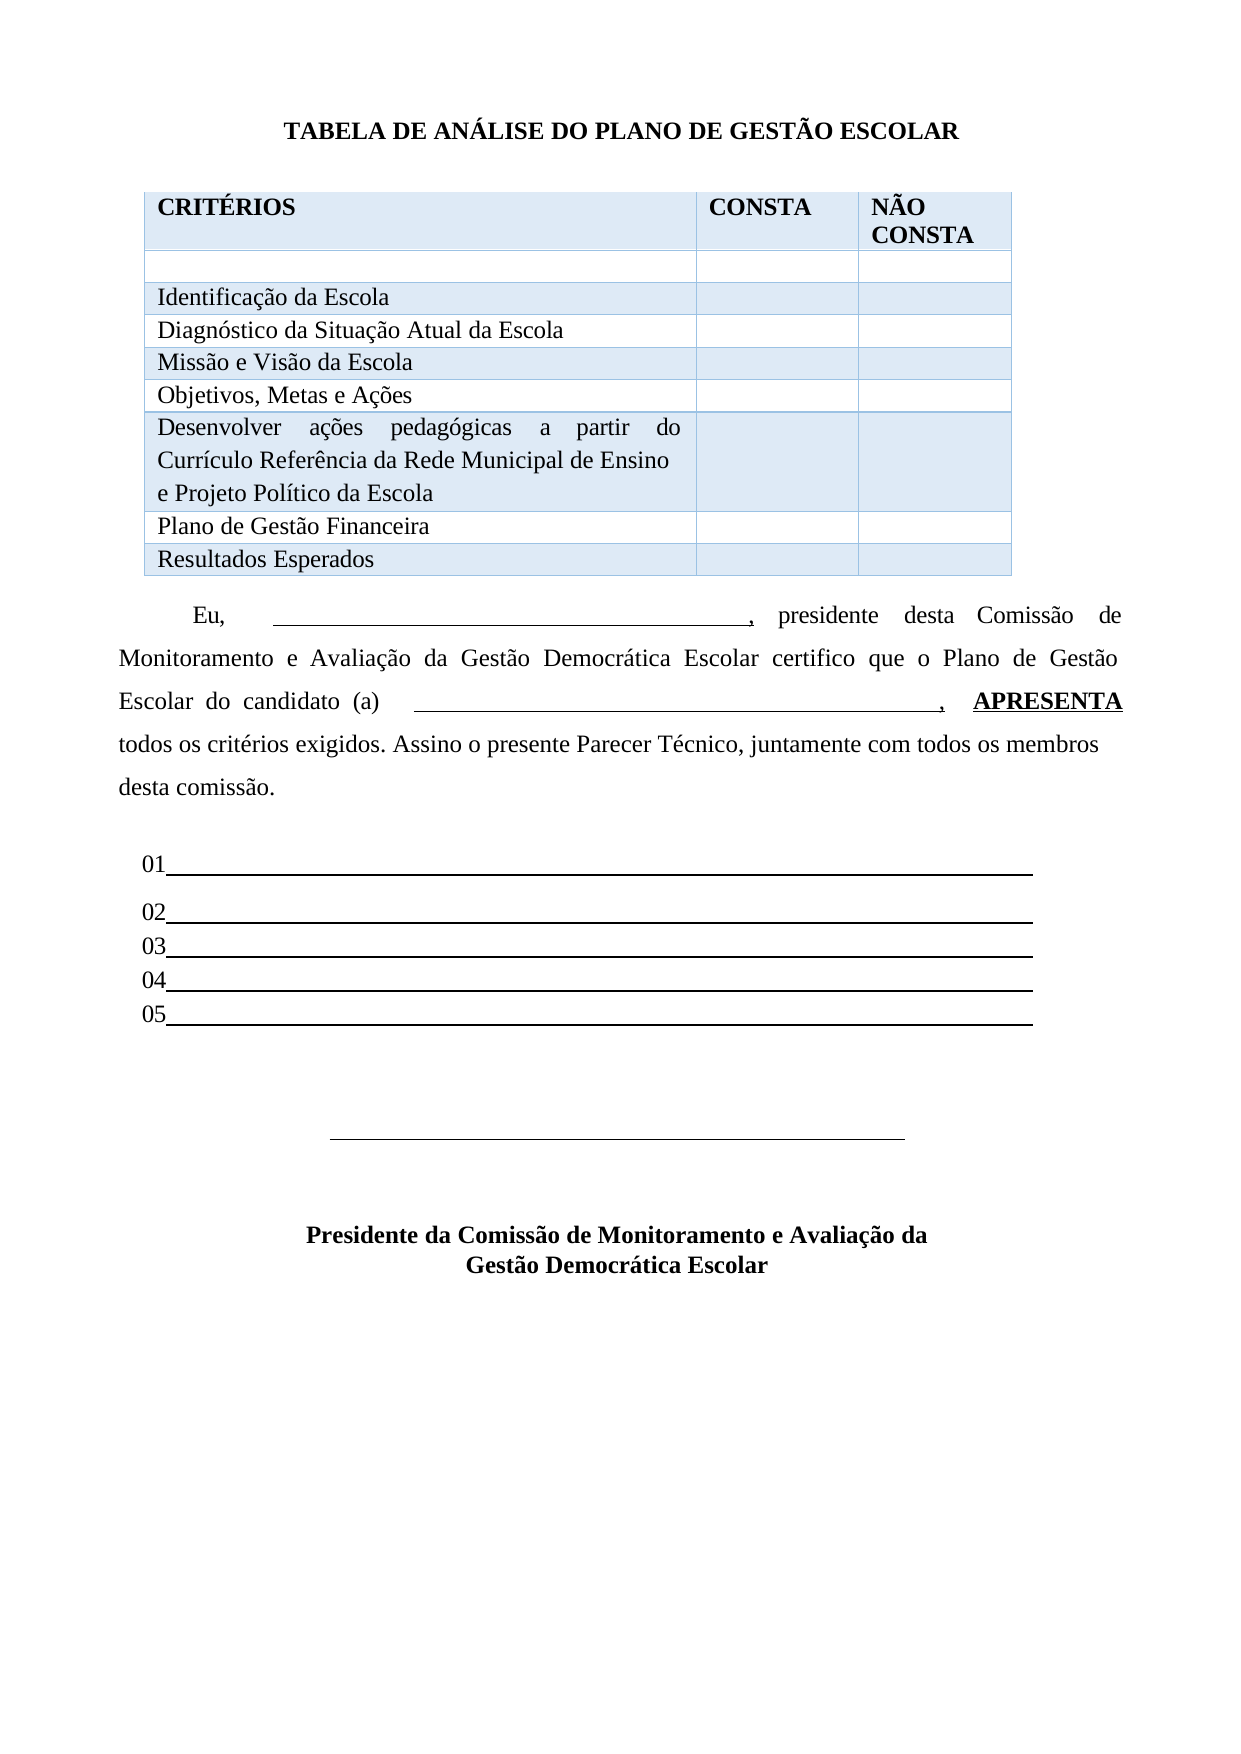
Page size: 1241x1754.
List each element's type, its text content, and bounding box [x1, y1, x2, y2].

text 02 [142, 897, 1140, 926]
table_cell [859, 512, 1011, 543]
table_header CONSTA [697, 192, 858, 249]
text 03 [142, 931, 1140, 960]
table_cell [859, 348, 1011, 379]
table_cell [697, 348, 858, 379]
text todos os critérios exigidos. Assino o presente Parecer Técnico, juntamente com todos os membros desta comissão. [118, 729, 1140, 801]
table_cell [859, 413, 1011, 511]
table_header CRITÉRIOS [145, 192, 696, 249]
text 05 [142, 999, 1140, 1028]
text Eu, , presidente desta Comissão de [192, 600, 1140, 628]
table_cell [859, 544, 1011, 575]
text Escolar do candidato (a) , APRESENTA [118, 686, 1140, 715]
table_cell Plano de Gestão Financeira [145, 512, 696, 543]
subtitle TABELA DE ANÁLISE DO PLANO DE GESTÃO ESCOLAR [106, 116, 1136, 145]
table_cell [697, 380, 858, 411]
table_cell Objetivos, Metas e Ações [145, 380, 696, 411]
table_cell [697, 283, 858, 314]
table_cell [859, 315, 1011, 347]
table_cell Missão e Visão da Escola [145, 348, 696, 379]
table_cell [697, 315, 858, 347]
table_cell [859, 283, 1011, 314]
table_cell [697, 413, 858, 511]
table_cell Desenvolver ações pedagógicas a partir do Currículo Referência da Rede Municipal de Ensino e Projeto Político da Escola [145, 413, 696, 511]
table_cell [697, 544, 858, 575]
table_cell Resultados Esperados [145, 544, 696, 575]
text Presidente da Comissão de Monitoramento e Avaliação da Gestão Democrática Escolar [306, 1220, 991, 1279]
table_header NÃO CONSTA [859, 192, 1011, 249]
text 04 [142, 965, 1140, 994]
table_cell [697, 251, 858, 282]
table_cell [859, 380, 1011, 411]
text 01 [142, 849, 1140, 878]
table_cell Diagnóstico da Situação Atual da Escola [145, 315, 696, 347]
table_cell [697, 512, 858, 543]
text Monitoramento e Avaliação da Gestão Democrática Escolar certifico que o Plano de Gestão [118, 643, 1140, 672]
table_cell [145, 251, 696, 282]
table_cell [859, 251, 1011, 282]
table_cell Identificação da Escola [145, 283, 696, 314]
